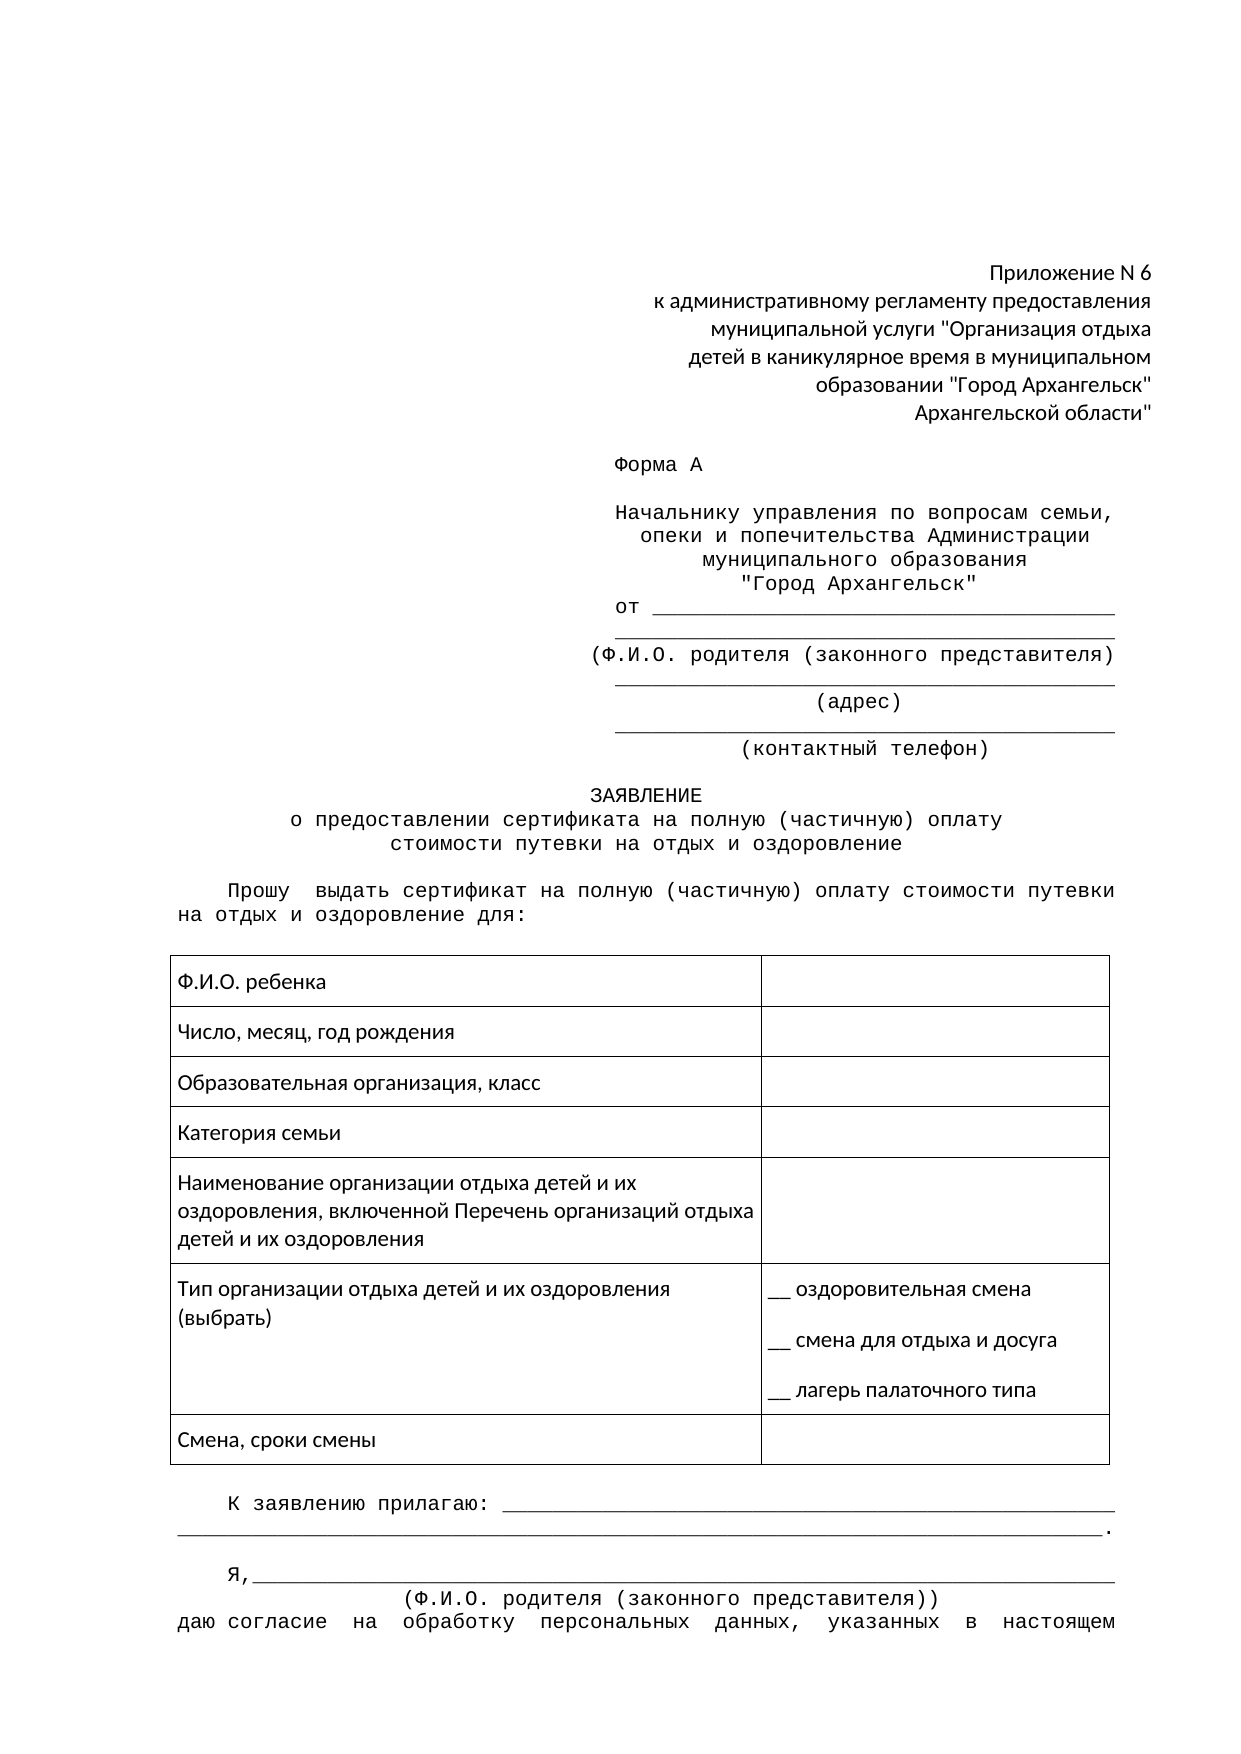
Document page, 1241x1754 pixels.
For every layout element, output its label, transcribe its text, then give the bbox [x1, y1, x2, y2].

table_cell [762, 1057, 1109, 1106]
text ЗАЯВЛЕНИЕ [177, 785, 1152, 809]
table_cell [762, 1158, 1109, 1263]
text муниципального образования [177, 549, 1152, 573]
text Архангельской области" [177, 398, 1152, 426]
text детей в каникулярное время в муниципальном [177, 342, 1152, 370]
text Начальнику управления по вопросам семьи, [177, 502, 1152, 525]
text к административному регламенту предоставления [177, 286, 1152, 314]
text ________________________________________ [177, 667, 1152, 691]
text (Ф.И.О. родителя (законного представителя) [177, 643, 1152, 667]
text (адрес) [177, 691, 1152, 714]
text Форма А [177, 454, 1152, 478]
table_cell Наименование организации отдыха детей и их оздоровления, включенной Перечень организаций отдыха детей и их оздоровления [171, 1158, 761, 1263]
table_cell Образовательная организация, класс [171, 1057, 761, 1106]
table_header Ф.И.О. ребенка [171, 956, 761, 1006]
table_cell [762, 1107, 1109, 1157]
text о предоставлении сертификата на полную (частичную) оплату [177, 809, 1152, 833]
table_header [762, 956, 1109, 1006]
text "Город Архангельск" [177, 573, 1152, 596]
table_cell [762, 1415, 1109, 1464]
table_cell Тип организации отдыха детей и их оздоровления (выбрать) [171, 1264, 761, 1414]
text (контактный телефон) [177, 738, 1152, 762]
text (Ф.И.О. родителя (законного представителя)) [177, 1588, 1152, 1611]
table_cell Смена, сроки смены [171, 1415, 761, 1464]
table_cell __ оздоровительная смена [762, 1264, 1109, 1313]
text ________________________________________ [177, 714, 1152, 738]
text стоимости путевки на отдых и оздоровление [177, 833, 1152, 856]
table_cell __ лагерь палаточного типа [762, 1364, 1109, 1414]
text К заявлению прилагаю: _________________________________________________ [177, 1493, 1152, 1517]
text ________________________________________ [177, 620, 1152, 643]
table_cell __ смена для отдыха и досуга [762, 1313, 1109, 1363]
text даю согласие на обработку персональных данных, указанных в настоящем [177, 1611, 1152, 1635]
text опеки и попечительства Администрации [177, 525, 1152, 549]
text муниципальной услуги "Организация отдыха [177, 314, 1152, 342]
text Приложение N 6 [177, 258, 1152, 286]
table_cell [762, 1007, 1109, 1056]
table_cell Число, месяц, год рождения [171, 1007, 761, 1056]
text Прошу выдать сертификат на полную (частичную) оплату стоимости путевки [177, 880, 1152, 904]
text от _____________________________________ [177, 596, 1152, 620]
table_cell Категория семьи [171, 1107, 761, 1157]
text на отдых и оздоровление для: [177, 904, 1152, 927]
text образовании "Город Архангельск" [177, 370, 1152, 398]
text __________________________________________________________________________. [177, 1517, 1152, 1541]
text Я,_____________________________________________________________________ [177, 1564, 1152, 1588]
